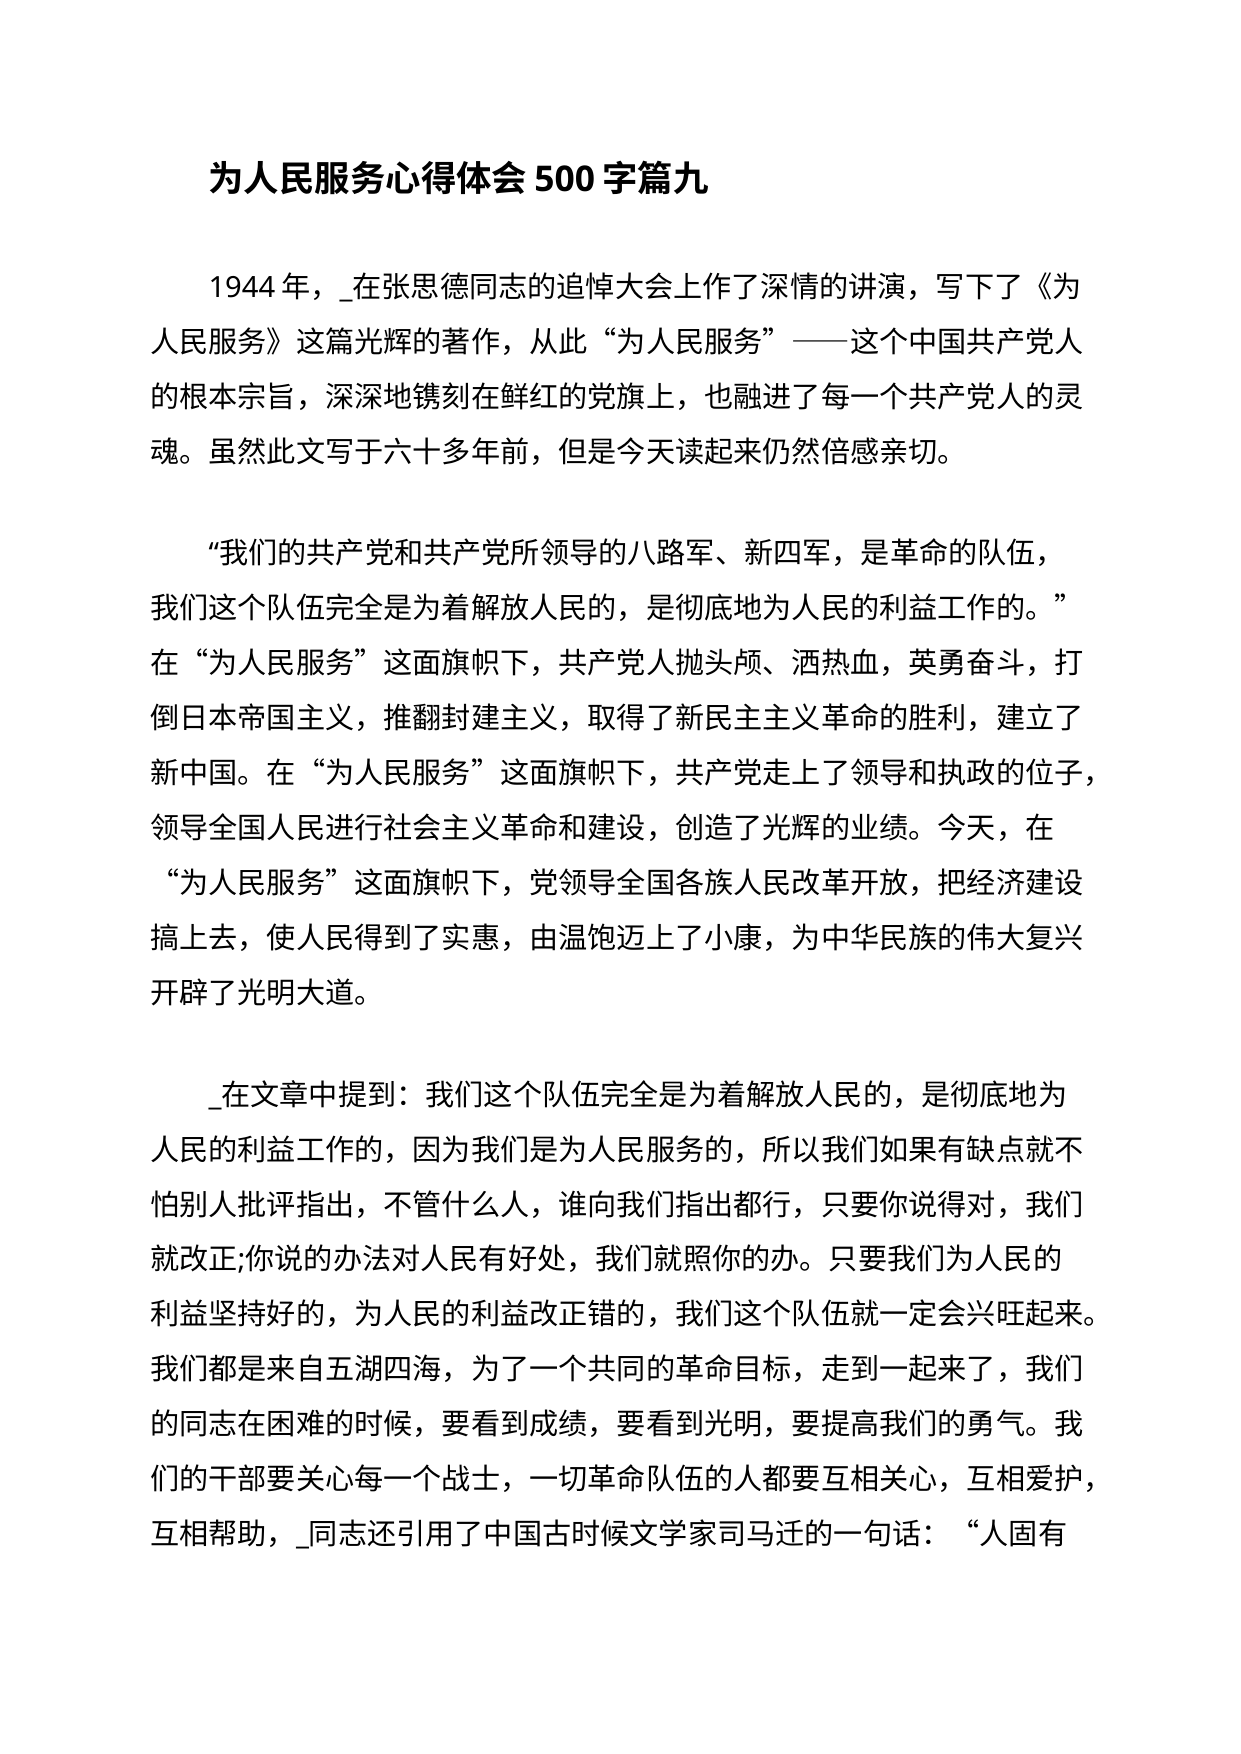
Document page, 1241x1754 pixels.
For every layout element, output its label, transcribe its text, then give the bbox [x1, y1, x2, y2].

text “我们的共产党和共产党所领导的八路军、新四军，是革命的队伍，我们这个队伍完全是为着解放人民的，是彻底地为人民的利益工作的。”在“为人民服务”这面旗帜下，共产党人抛头颅、洒热血，英勇奋斗，打倒日本帝国主义，推翻封建主义，取得了新民主主义革命的胜利，建立了新中国。在“为人民服务”这面旗帜下，共产党走上了领导和执政的位子，领导全国人民进行社会主义革命和建设，创造了光辉的业绩。今天，在“为人民服务”这面旗帜下，党领导全国各族人民改革开放，把经济建设搞上去，使人民得到了实惠，由温饱迈上了小康，为中华民族的伟大复兴开辟了光明大道。 [150, 530, 1090, 1012]
text 为人民服务心得体会500字篇九 [150, 150, 1090, 201]
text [150, 1071, 1090, 1553]
text 1944年，_在张思德同志的追悼大会上作了深情的讲演，写下了《为人民服务》这篇光辉的著作，从此“为人民服务”——这个中国共产党人的根本宗旨，深深地镌刻在鲜红的党旗上，也融进了每一个共产党人的灵魂。虽然此文写于六十多年前，但是今天读起来仍然倍感亲切。 [150, 263, 1090, 471]
